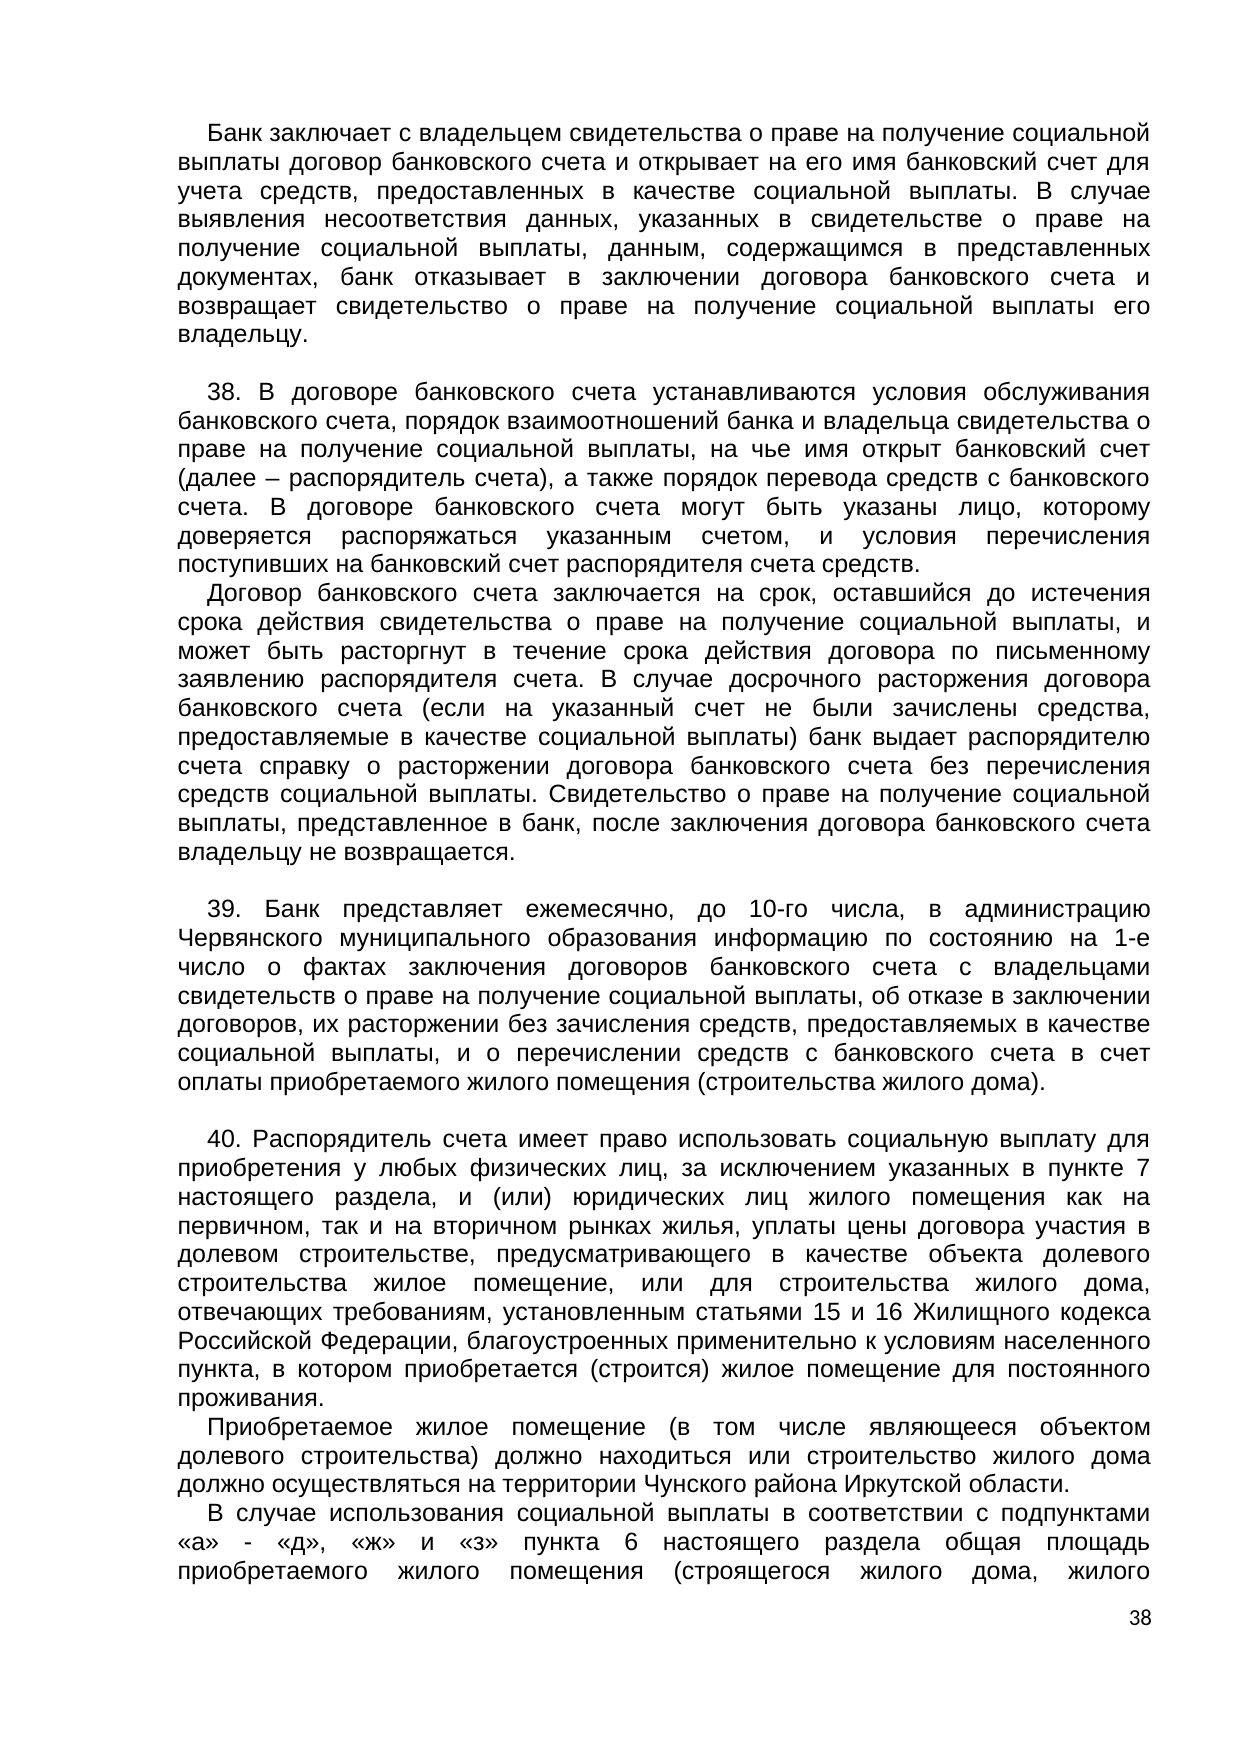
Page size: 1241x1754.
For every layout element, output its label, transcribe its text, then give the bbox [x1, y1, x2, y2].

text 40. Распорядитель счета имеет право использовать социальную выплату для приобретения у любых физических лиц, за исключением указанных в пункте 7 настоящего раздела, и (или) юридических лиц жилого помещения как на первичном, так и на вторичном рынках жилья, уплаты цены договора участия в долевом строительстве, предусматривающего в качестве объекта долевого строительства жилое помещение, или для строительства жилого дома, отвечающих требованиям, установленным статьями 15 и 16 Жилищного кодекса Российской Федерации, благоустроенных применительно к условиям населенного пункта, в котором приобретается (строится) жилое помещение для постоянного проживания. [177, 1124, 1152, 1412]
text Приобретаемое жилое помещение (в том числе являющееся объектом долевого строительства) должно находиться или строительство жилого дома должно осуществляться на территории Чунского района Иркутской области. [177, 1412, 1152, 1498]
text Банк заключает с владельцем свидетельства о праве на получение социальной выплаты договор банковского счета и открывает на его имя банковский счет для учета средств, предоставленных в качестве социальной выплаты. В случае выявления несоответствия данных, указанных в свидетельстве о праве на получение социальной выплаты, данным, содержащимся в представленных документах, банк отказывает в заключении договора банковского счета и возвращает свидетельство о праве на получение социальной выплаты его владельцу. [177, 118, 1152, 348]
text 38. В договоре банковского счета устанавливаются условия обслуживания банковского счета, порядок взаимоотношений банка и владельца свидетельства о праве на получение социальной выплаты, на чье имя открыт банковский счет (далее – распорядитель счета), а также порядок перевода средств с банковского счета. В договоре банковского счета могут быть указаны лицо, которому доверяется распоряжаться указанным счетом, и условия перечисления поступивших на банковский счет распорядителя счета средств. [177, 377, 1152, 578]
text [177, 1498, 1152, 1584]
text Договор банковского счета заключается на срок, оставшийся до истечения срока действия свидетельства о праве на получение социальной выплаты, и может быть расторгнут в течение срока действия договора по письменному заявлению распорядителя счета. В случае досрочного расторжения договора банковского счета (если на указанный счет не были зачислены средства, предоставляемые в качестве социальной выплаты) банк выдает распорядителю счета справку о расторжении договора банковского счета без перечисления средств социальной выплаты. Свидетельство о праве на получение социальной выплаты, представленное в банк, после заключения договора банковского счета владельцу не возвращается. [177, 578, 1152, 866]
text 39. Банк представляет ежемесячно, до 10-го числа, в администрацию Червянского муниципального образования информацию по состоянию на 1-е число о фактах заключения договоров банковского счета с владельцами свидетельств о праве на получение социальной выплаты, об отказе в заключении договоров, их расторжении без зачисления средств, предоставляемых в качестве социальной выплаты, и о перечислении средств с банковского счета в счет оплаты приобретаемого жилого помещения (строительства жилого дома). [177, 894, 1152, 1096]
